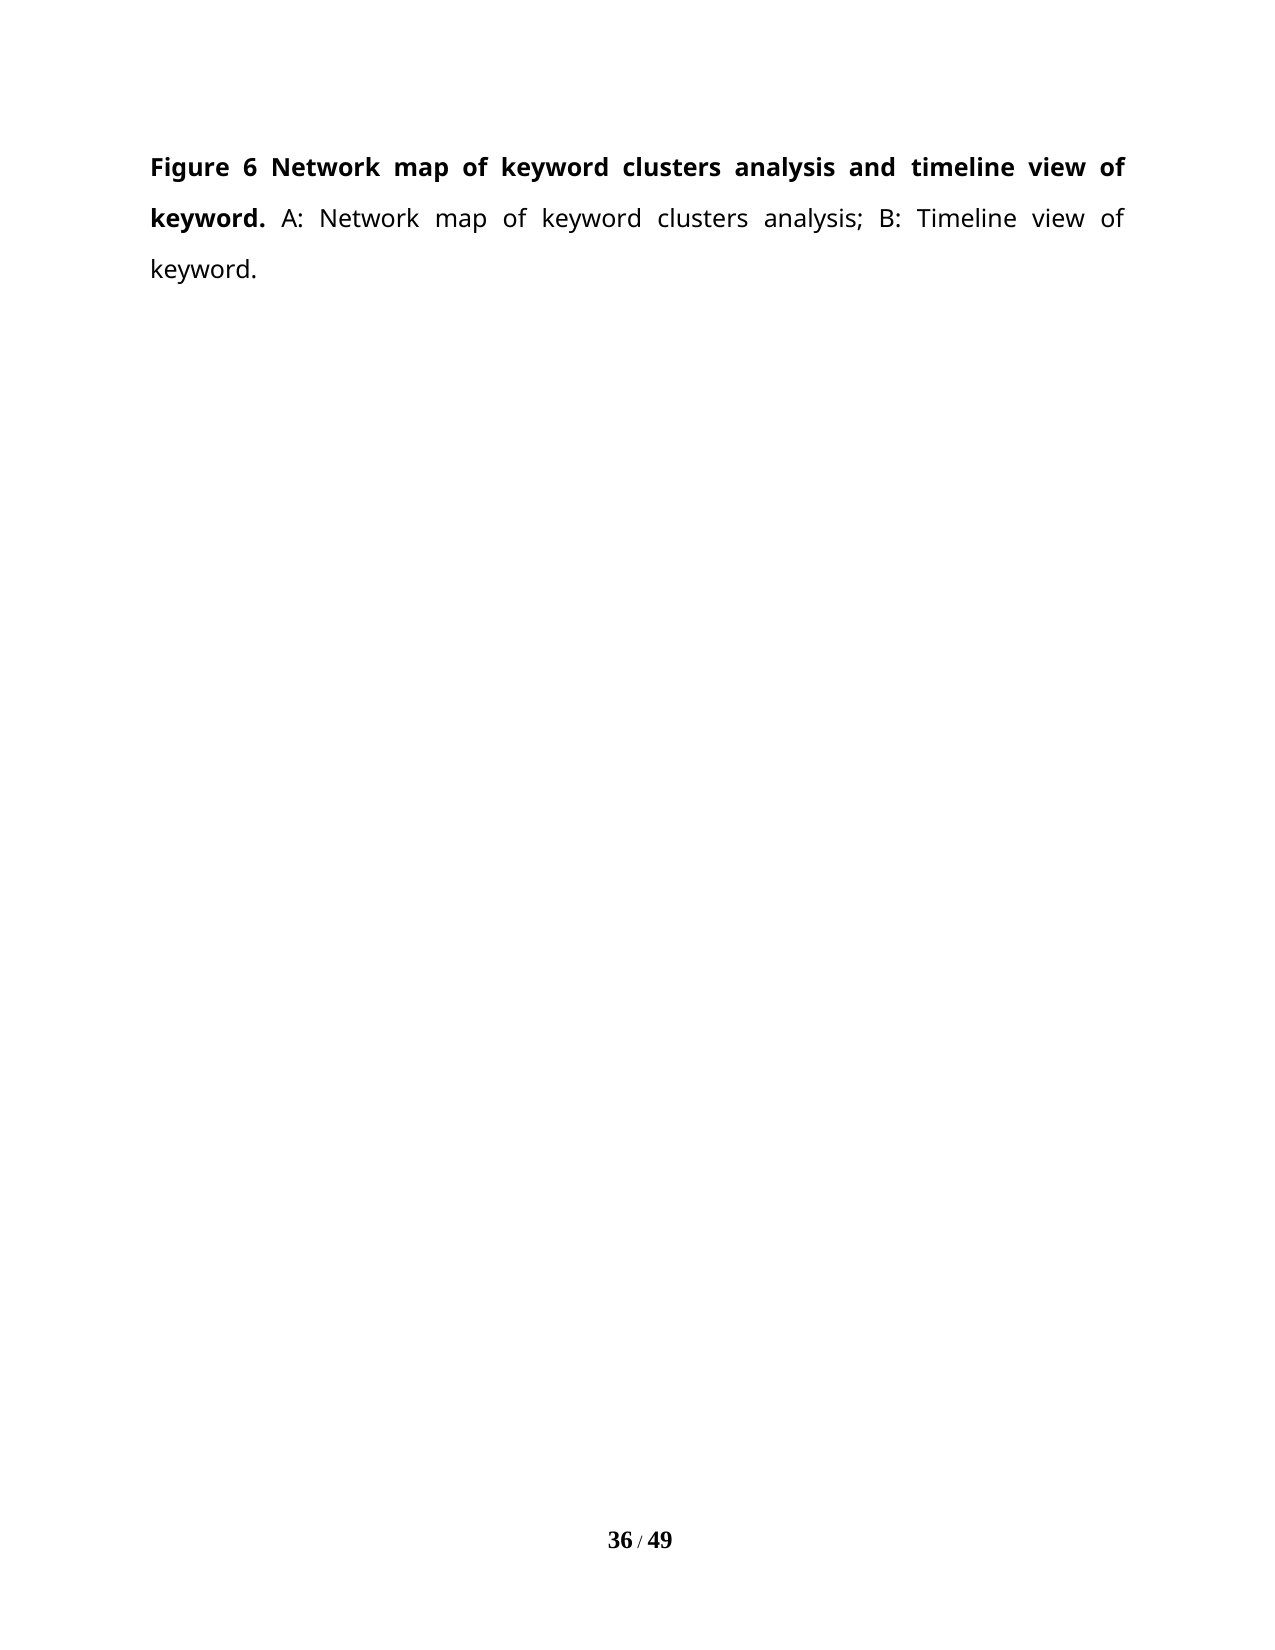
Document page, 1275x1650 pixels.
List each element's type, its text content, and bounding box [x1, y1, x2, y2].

text Figure 6 Network map of keyword clusters analysis and timeline view of keyword. A: Network map of keyword clusters analysis; B: Timeline view of keyword. [150, 150, 1125, 286]
